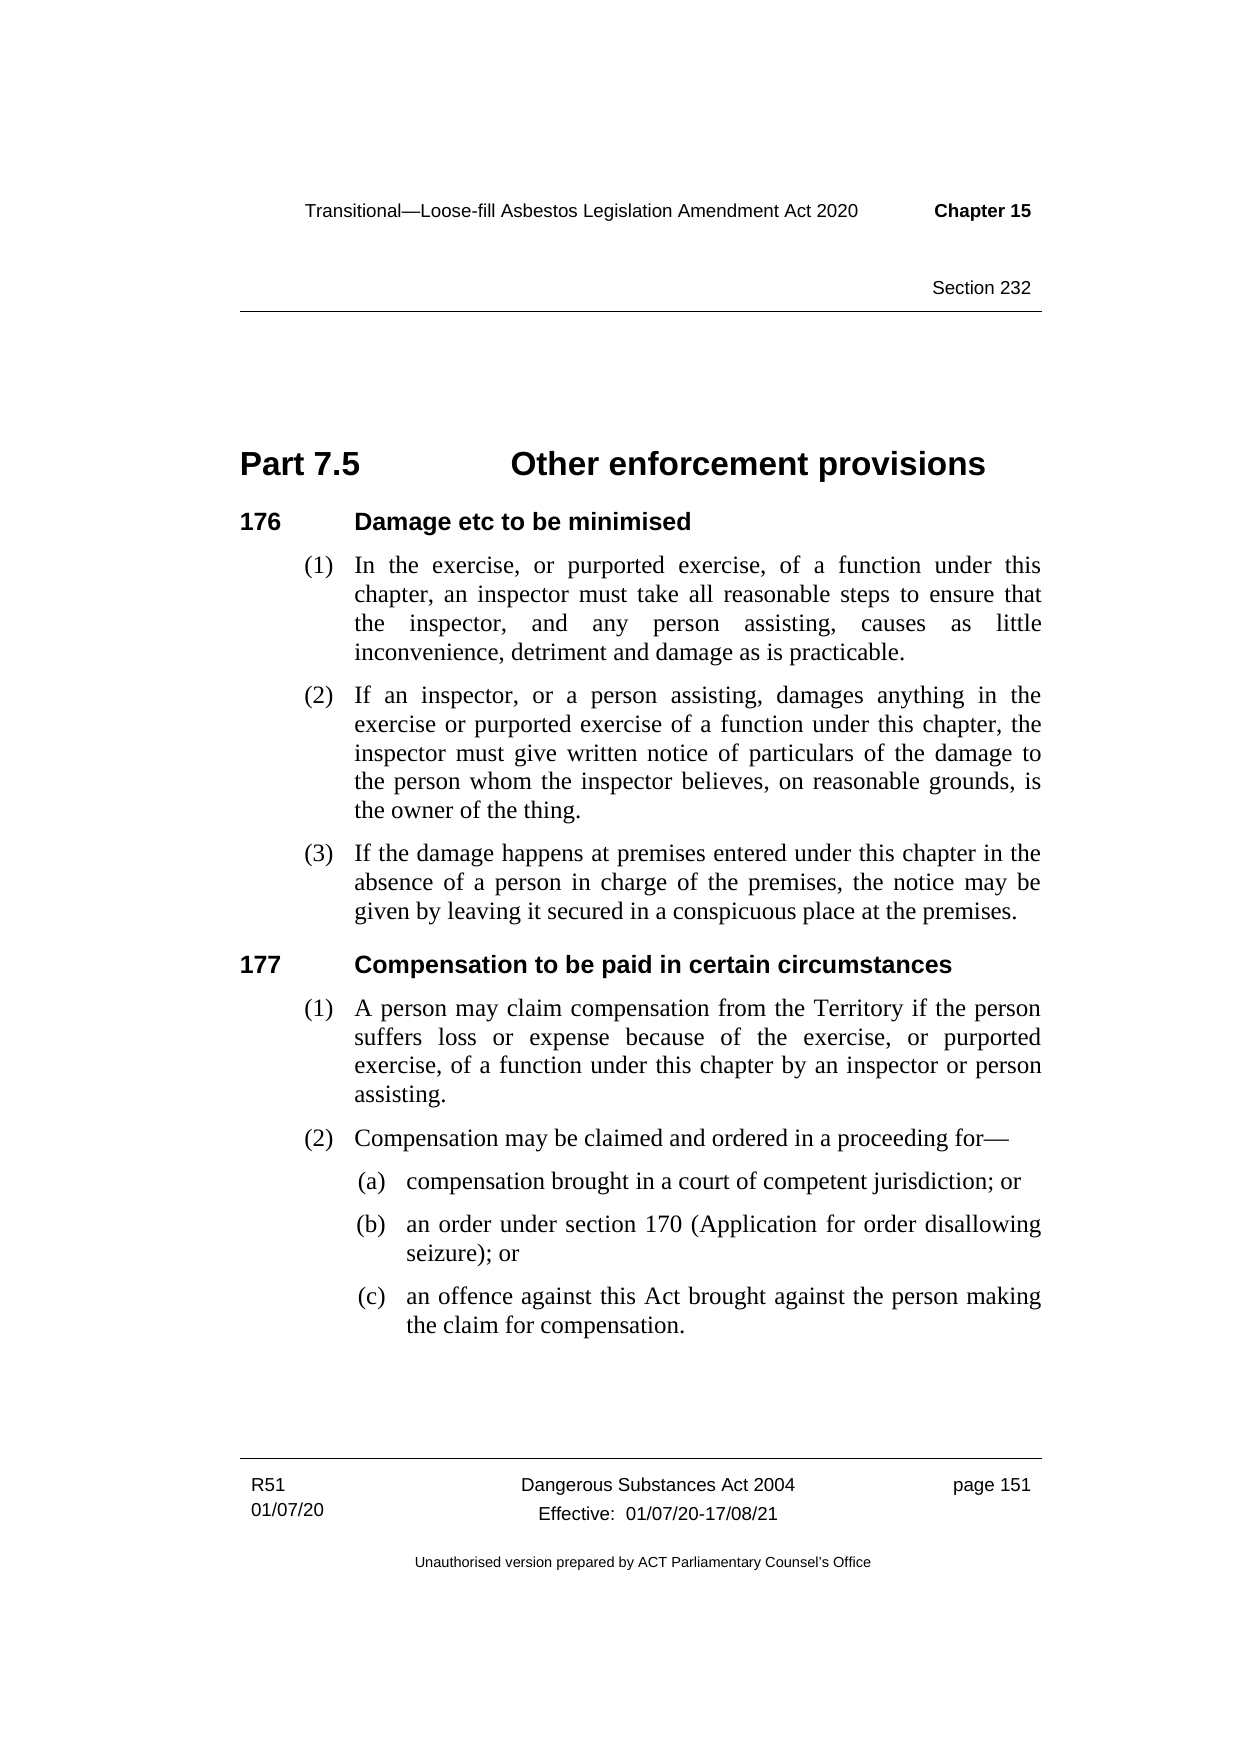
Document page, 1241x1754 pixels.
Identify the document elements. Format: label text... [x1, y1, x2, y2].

text (a) compensation brought in a court of competent jurisdiction; or [239, 1166, 1042, 1195]
text (b) an order under section 170 (Application for order disallowing seizure); or [239, 1209, 1042, 1267]
text (2) Compensation may be claimed and ordered in a proceeding for— [239, 1123, 1042, 1151]
text (3) If the damage happens at premises entered under this chapter in the absence of a person in charge of the premises, the notice may be given by leaving it secured in a conspicuous place at the premises. [239, 838, 1042, 925]
text Part 7.5 Other enforcement provisions [239, 444, 1042, 482]
text (1) In the exercise, or purported exercise, of a function under this chapter, an inspector must take all reasonable steps to ensure that the inspector, and any person assisting, causes as little inconvenience, detriment and damage as is practicable. [239, 551, 1042, 666]
text (2) If an inspector, or a person assisting, damages anything in the exercise or purported exercise of a function under this chapter, the inspector must give written notice of particulars of the damage to the person whom the inspector believes, on reasonable grounds, is the owner of the thing. [239, 680, 1042, 824]
text 177 Compensation to be paid in certain circumstances [239, 950, 1042, 978]
text (c) an offence against this Act brought against the person making the claim for compensation. [239, 1281, 1042, 1339]
text 176 Damage etc to be minimised [239, 507, 1042, 536]
text (1) A person may claim compensation from the Territory if the person suffers loss or expense because of the exercise, or purported exercise, of a function under this chapter by an inspector or person assisting. [239, 993, 1042, 1108]
